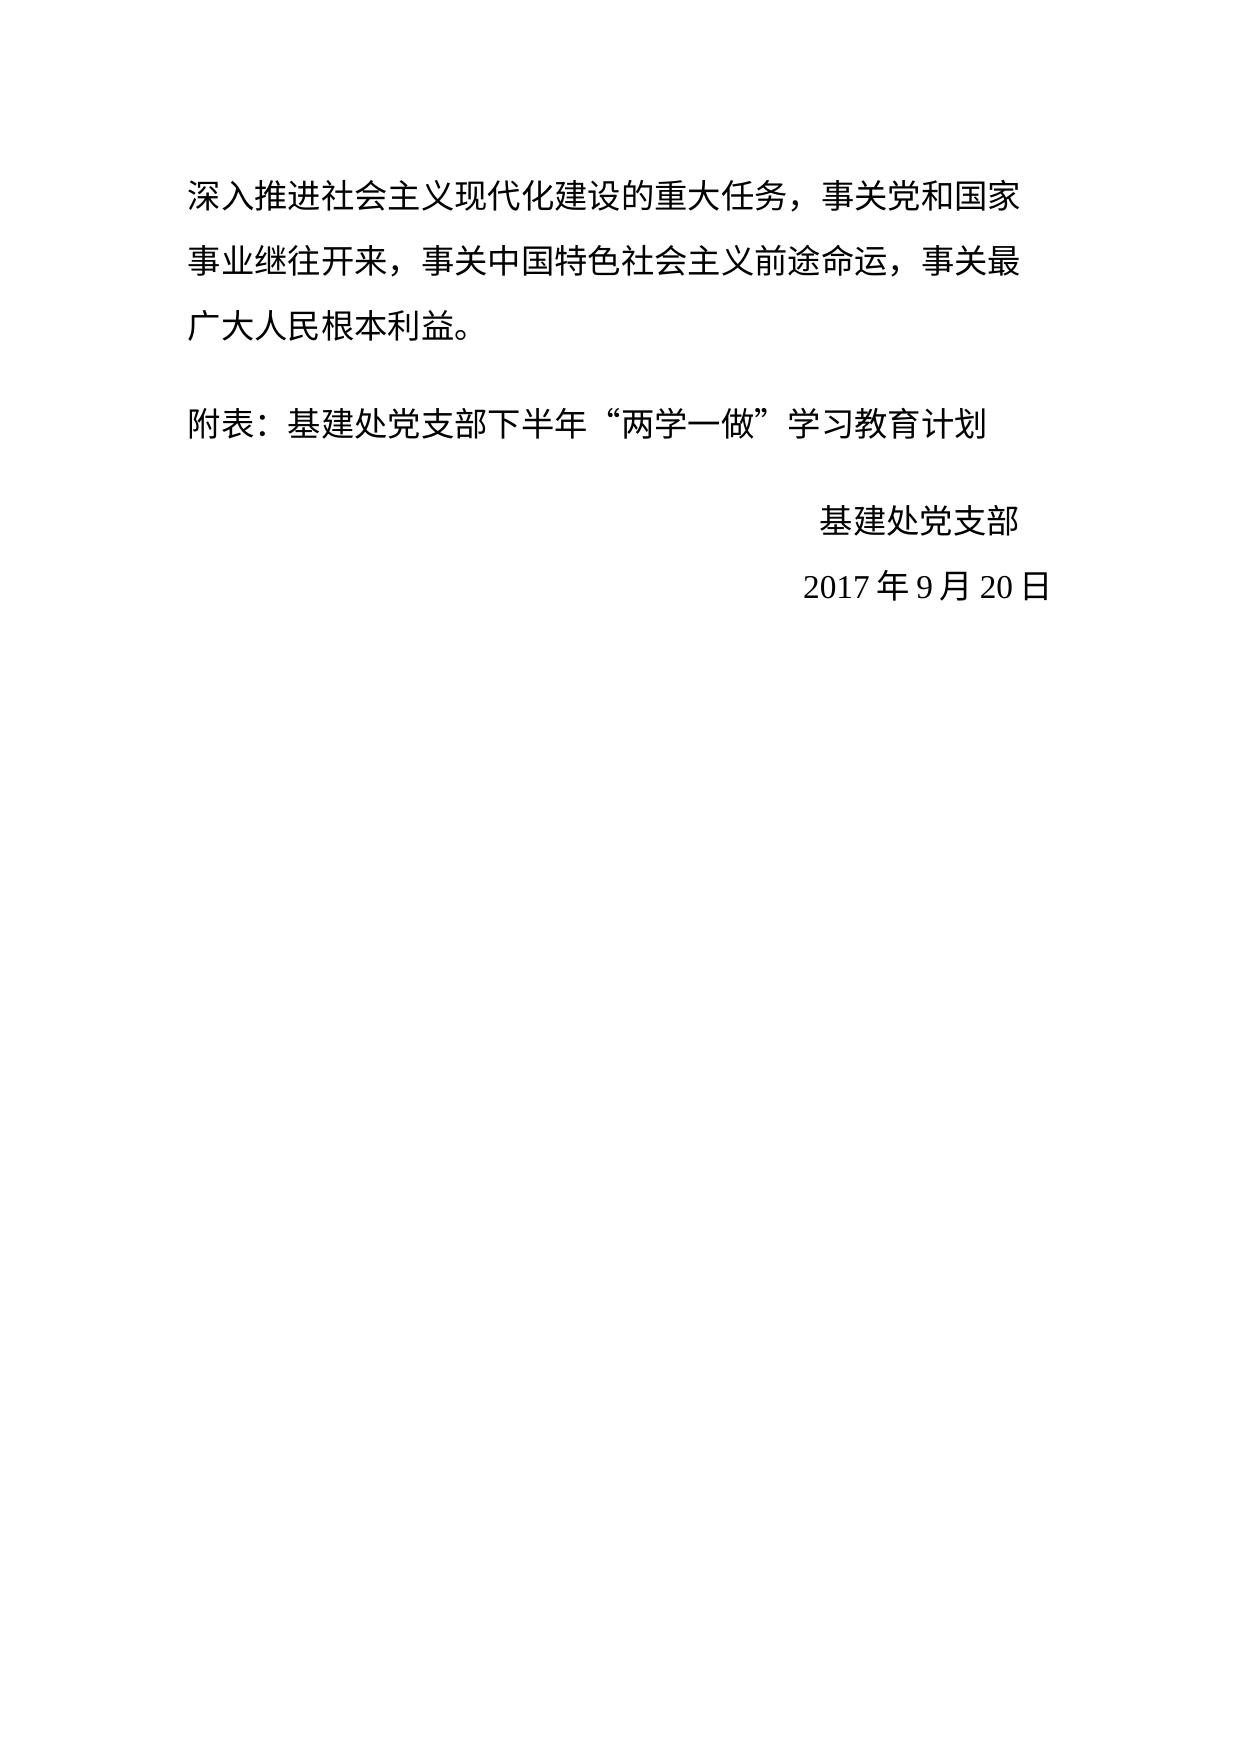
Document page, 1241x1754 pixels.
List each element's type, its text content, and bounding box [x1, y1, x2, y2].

text 附表：基建处党支部下半年“两学一做”学习教育计划 [187, 389, 1053, 454]
text 基建处党支部 [187, 487, 1019, 552]
text 2017年9月20日 [187, 552, 1053, 617]
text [187, 162, 1053, 357]
